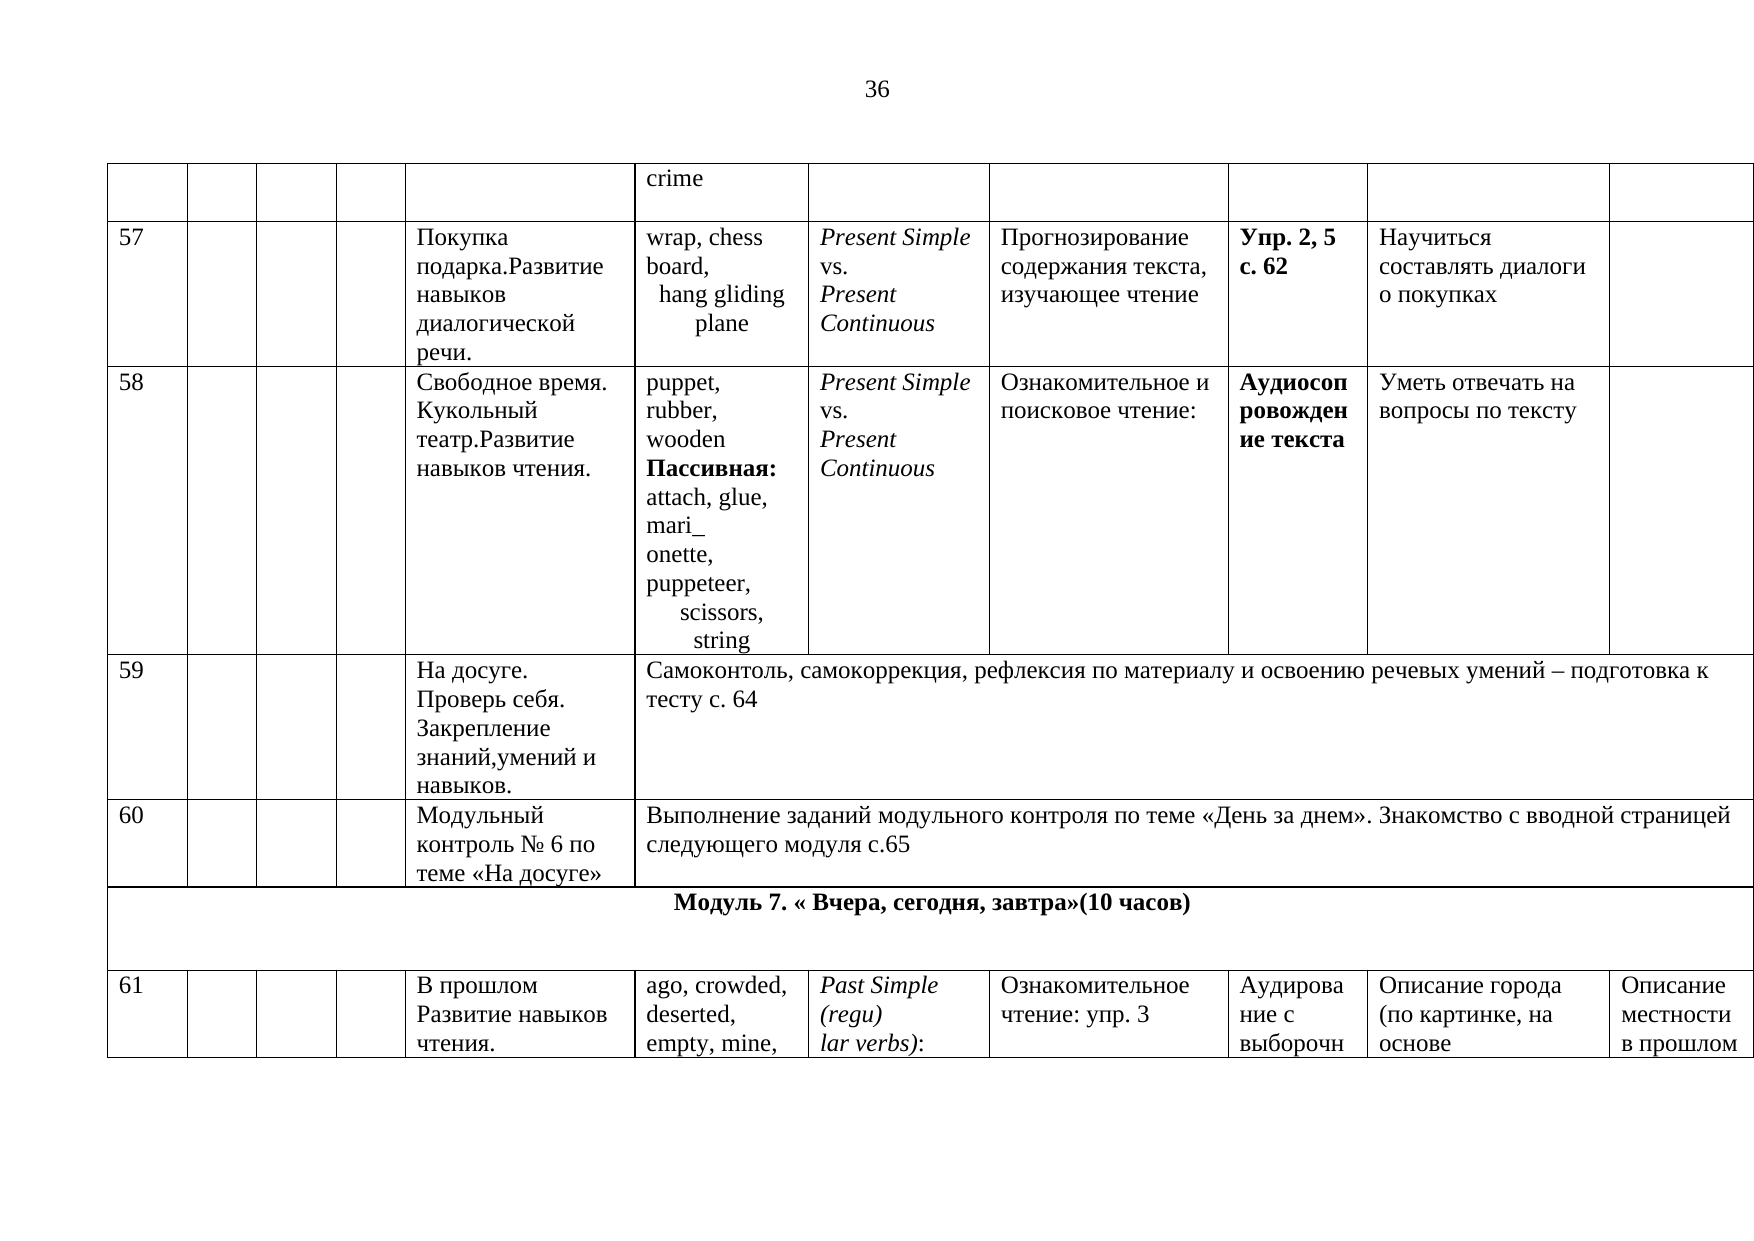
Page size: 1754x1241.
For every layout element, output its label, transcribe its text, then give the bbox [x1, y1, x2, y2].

table_cell [257, 367, 336, 654]
table_cell [1610, 367, 1753, 654]
table_cell Упр. 2, 5 с. 62 [1229, 222, 1367, 366]
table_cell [809, 164, 989, 221]
table_cell [188, 971, 256, 1057]
table_cell [257, 800, 336, 886]
table_cell [337, 655, 405, 799]
table_cell [257, 222, 336, 366]
table_cell На досуге. Проверь себя. Закрепление знаний,умений и навыков. [406, 655, 634, 799]
table_cell Ознакомительное и поисковое чтение: [990, 367, 1228, 654]
table_cell Present Simple vs. Present Continuous [809, 367, 989, 654]
table_cell Модуль 7. « Вчера, сегодня, завтра»(10 часов) [108, 888, 1753, 969]
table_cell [1610, 164, 1753, 221]
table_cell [636, 971, 808, 1057]
table_cell 58 [108, 367, 187, 654]
table_cell 56 [108, 164, 187, 221]
table_cell [188, 164, 256, 221]
table_cell [188, 222, 256, 366]
table_cell [257, 971, 336, 1057]
table_cell Модульный контроль № 6 по теме «На досуге» [406, 800, 634, 886]
table_cell Аудиосопровождение текста [1229, 367, 1367, 654]
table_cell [1368, 164, 1609, 221]
table_cell Present Simple vs. Present Continuous [809, 222, 989, 366]
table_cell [1229, 164, 1367, 221]
table_cell Свободное время. Кукольный театр.Развитие навыков чтения. [406, 367, 634, 654]
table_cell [990, 971, 1228, 1057]
table_cell [188, 367, 256, 654]
table_cell wrap, chess board, hang gliding plane [636, 222, 808, 366]
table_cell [1229, 971, 1367, 1057]
table_cell [337, 367, 405, 654]
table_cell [636, 164, 808, 221]
table_cell [1610, 222, 1753, 366]
table_cell [337, 971, 405, 1057]
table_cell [990, 164, 1228, 221]
table_cell Уметь отвечать на вопросы по тексту [1368, 367, 1609, 654]
table_cell 59 [108, 655, 187, 799]
table_cell Выполнение заданий модульного контроля по теме «День за днем». Знакомство с вводной страницей следующего модуля с.65 [636, 800, 1753, 886]
table_cell [337, 800, 405, 886]
table_cell [337, 164, 405, 221]
table_cell [188, 655, 256, 799]
table_cell Покупка подарка.Развитие навыков диалогической речи. [406, 222, 634, 366]
table_cell 57 [108, 222, 187, 366]
table_cell [257, 655, 336, 799]
table_cell [257, 164, 336, 221]
table_cell 61 [108, 971, 187, 1057]
table_cell Научиться составлять диалоги о покупках [1368, 222, 1609, 366]
table_cell 60 [108, 800, 187, 886]
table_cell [406, 971, 634, 1057]
table_cell Самоконтоль, самокоррекция, рефлексия по материалу и освоению речевых умений – подготовка к тесту с. 64 [636, 655, 1753, 799]
table_cell [337, 222, 405, 366]
table_cell Прогнозирование содержания текста, изучающее чтение [990, 222, 1228, 366]
table_cell puppet, rubber, wooden Пассивная: attach, glue, mari_ onette, puppeteer, scissors, string [636, 367, 808, 654]
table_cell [1610, 971, 1753, 1057]
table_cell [1368, 971, 1609, 1057]
table_cell [188, 800, 256, 886]
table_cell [406, 164, 634, 221]
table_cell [809, 971, 989, 1057]
